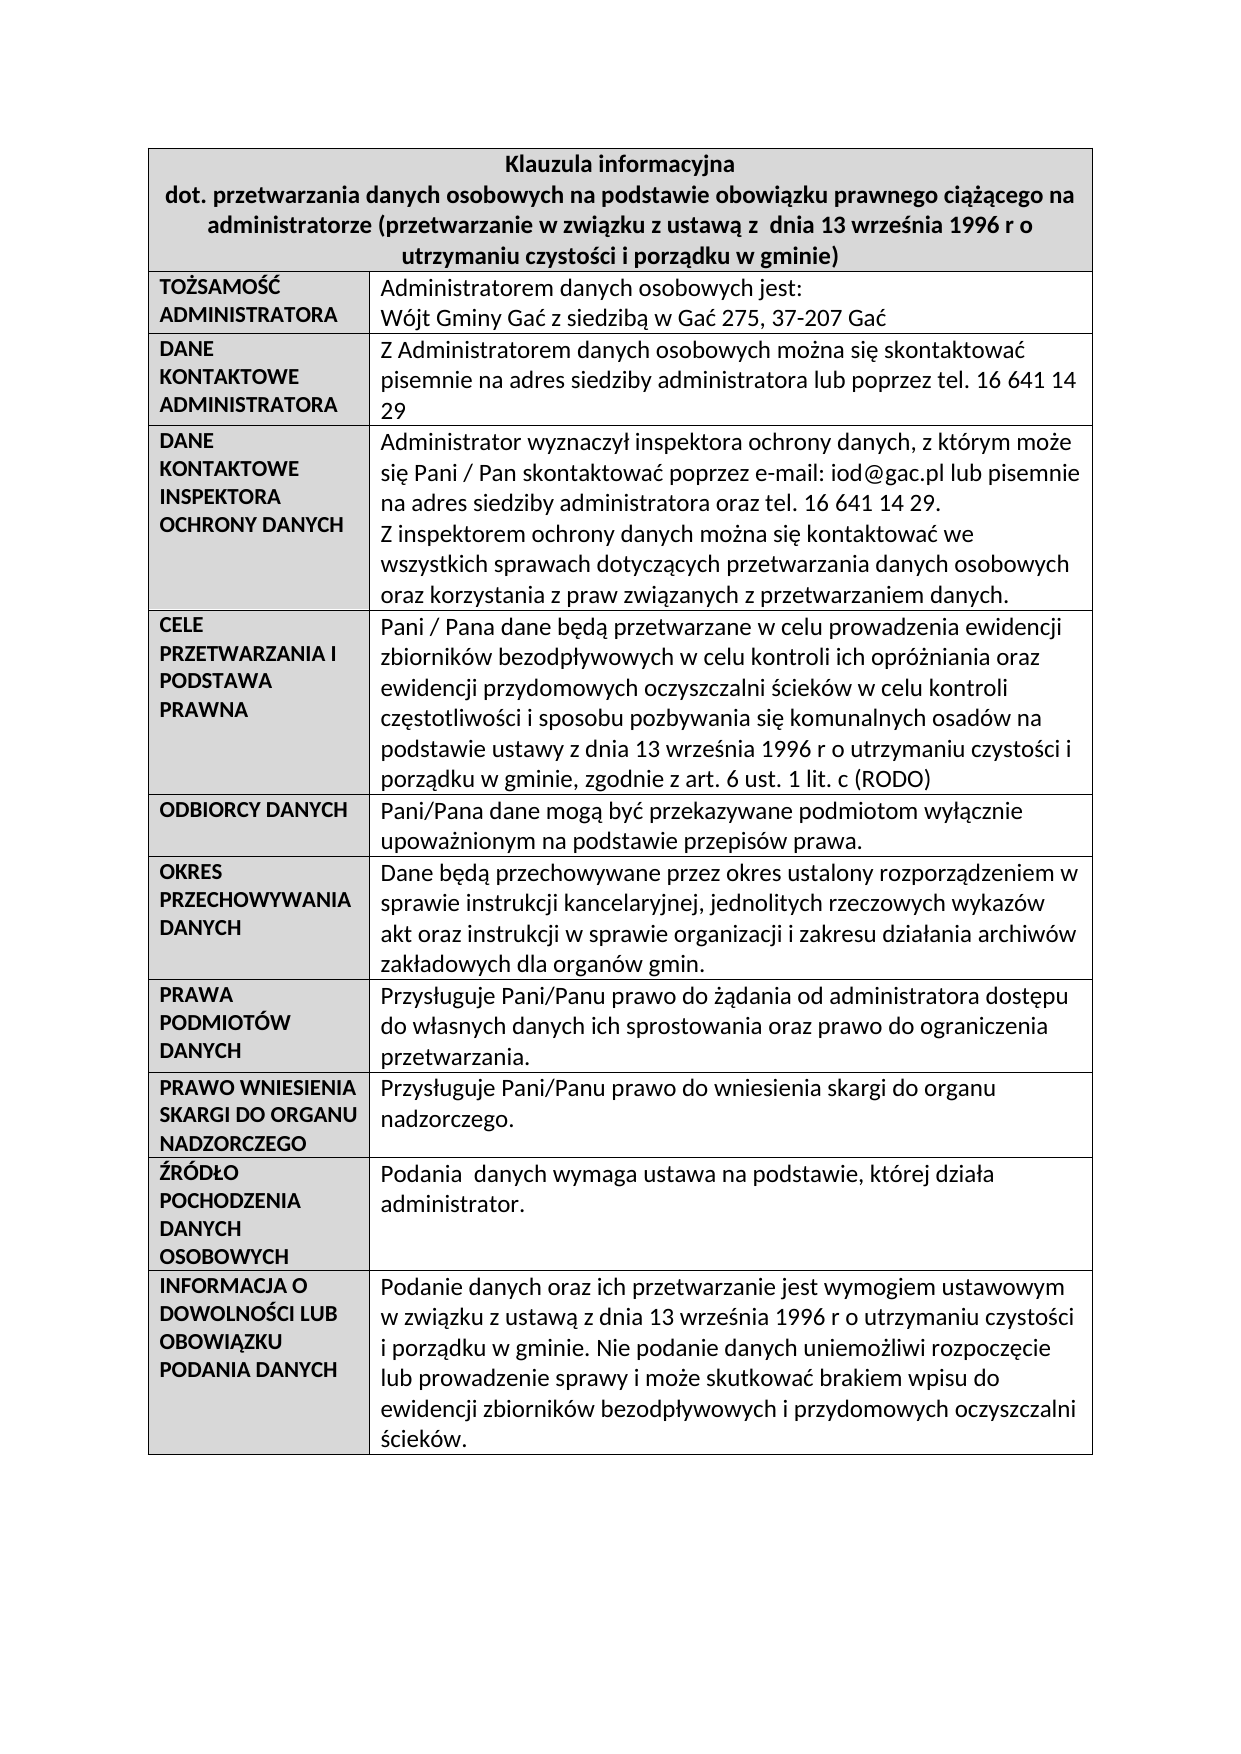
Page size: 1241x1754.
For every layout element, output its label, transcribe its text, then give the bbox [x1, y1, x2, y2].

table_cell Administrator wyznaczył inspektora ochrony danych, z którym może się Pani / Pan skontaktować poprzez e-mail: iod@gac.pl lub pisemnie na adres siedziby administratora oraz tel. 16 641 14 29. Z inspektorem ochrony danych można się kontaktować we wszystkich sprawach dotyczących przetwarzania danych osobowych oraz korzystania z praw związanych z przetwarzaniem danych. [370, 426, 1092, 609]
table_cell Z Administratorem danych osobowych można się skontaktować pisemnie na adres siedziby administratora lub poprzez tel. 16 641 14 29 [370, 334, 1092, 425]
table_cell DANE KONTAKTOWE ADMINISTRATORA [149, 334, 369, 425]
table_cell DANE KONTAKTOWE INSPEKTORA OCHRONY DANYCH [149, 426, 369, 609]
table_cell PRAWO WNIESIENIA SKARGI DO ORGANU NADZORCZEGO [149, 1073, 369, 1157]
table_cell Dane będą przechowywane przez okres ustalony rozporządzeniem w sprawie instrukcji kancelaryjnej, jednolitych rzeczowych wykazów akt oraz instrukcji w sprawie organizacji i zakresu działania archiwów zakładowych dla organów gmin. [370, 857, 1092, 979]
table_cell Podania danych wymaga ustawa na podstawie, której działa administrator. [370, 1158, 1092, 1270]
table_cell Pani/Pana dane mogą być przekazywane podmiotom wyłącznie upoważnionym na podstawie przepisów prawa. [370, 795, 1092, 856]
table_cell ŹRÓDŁO POCHODZENIA DANYCH OSOBOWYCH [149, 1158, 369, 1270]
table_cell ODBIORCY DANYCH [149, 795, 369, 856]
table_cell INFORMACJA O DOWOLNOŚCI LUB OBOWIĄZKU PODANIA DANYCH [149, 1271, 369, 1454]
table_cell PRAWA PODMIOTÓW DANYCH [149, 980, 369, 1072]
table_cell OKRES PRZECHOWYWANIA DANYCH [149, 857, 369, 979]
table_header Klauzula informacyjna dot. przetwarzania danych osobowych na podstawie obowiązku prawnego ciążącego na administratorze (przetwarzanie w związku z ustawą z dnia 13 września 1996 r o utrzymaniu czystości i porządku w gminie) [149, 149, 1092, 271]
table_cell Podanie danych oraz ich przetwarzanie jest wymogiem ustawowym w związku z ustawą z dnia 13 września 1996 r o utrzymaniu czystości i porządku w gminie. Nie podanie danych uniemożliwi rozpoczęcie lub prowadzenie sprawy i może skutkować brakiem wpisu do ewidencji zbiorników bezodpływowych i przydomowych oczyszczalni ścieków. [370, 1271, 1092, 1454]
table_cell Pani / Pana dane będą przetwarzane w celu prowadzenia ewidencji zbiorników bezodpływowych w celu kontroli ich opróżniania oraz ewidencji przydomowych oczyszczalni ścieków w celu kontroli częstotliwości i sposobu pozbywania się komunalnych osadów na podstawie ustawy z dnia 13 września 1996 r o utrzymaniu czystości i porządku w gminie, zgodnie z art. 6 ust. 1 lit. c (RODO) [370, 611, 1092, 794]
table_cell Przysługuje Pani/Panu prawo do wniesienia skargi do organu nadzorczego. [370, 1073, 1092, 1157]
table_cell CELE PRZETWARZANIA I PODSTAWA PRAWNA [149, 611, 369, 794]
table_cell Przysługuje Pani/Panu prawo do żądania od administratora dostępu do własnych danych ich sprostowania oraz prawo do ograniczenia przetwarzania. [370, 980, 1092, 1072]
table_cell TOŻSAMOŚĆ ADMINISTRATORA [149, 272, 369, 333]
table_cell Administratorem danych osobowych jest: Wójt Gminy Gać z siedzibą w Gać 275, 37-207 Gać [370, 272, 1092, 333]
